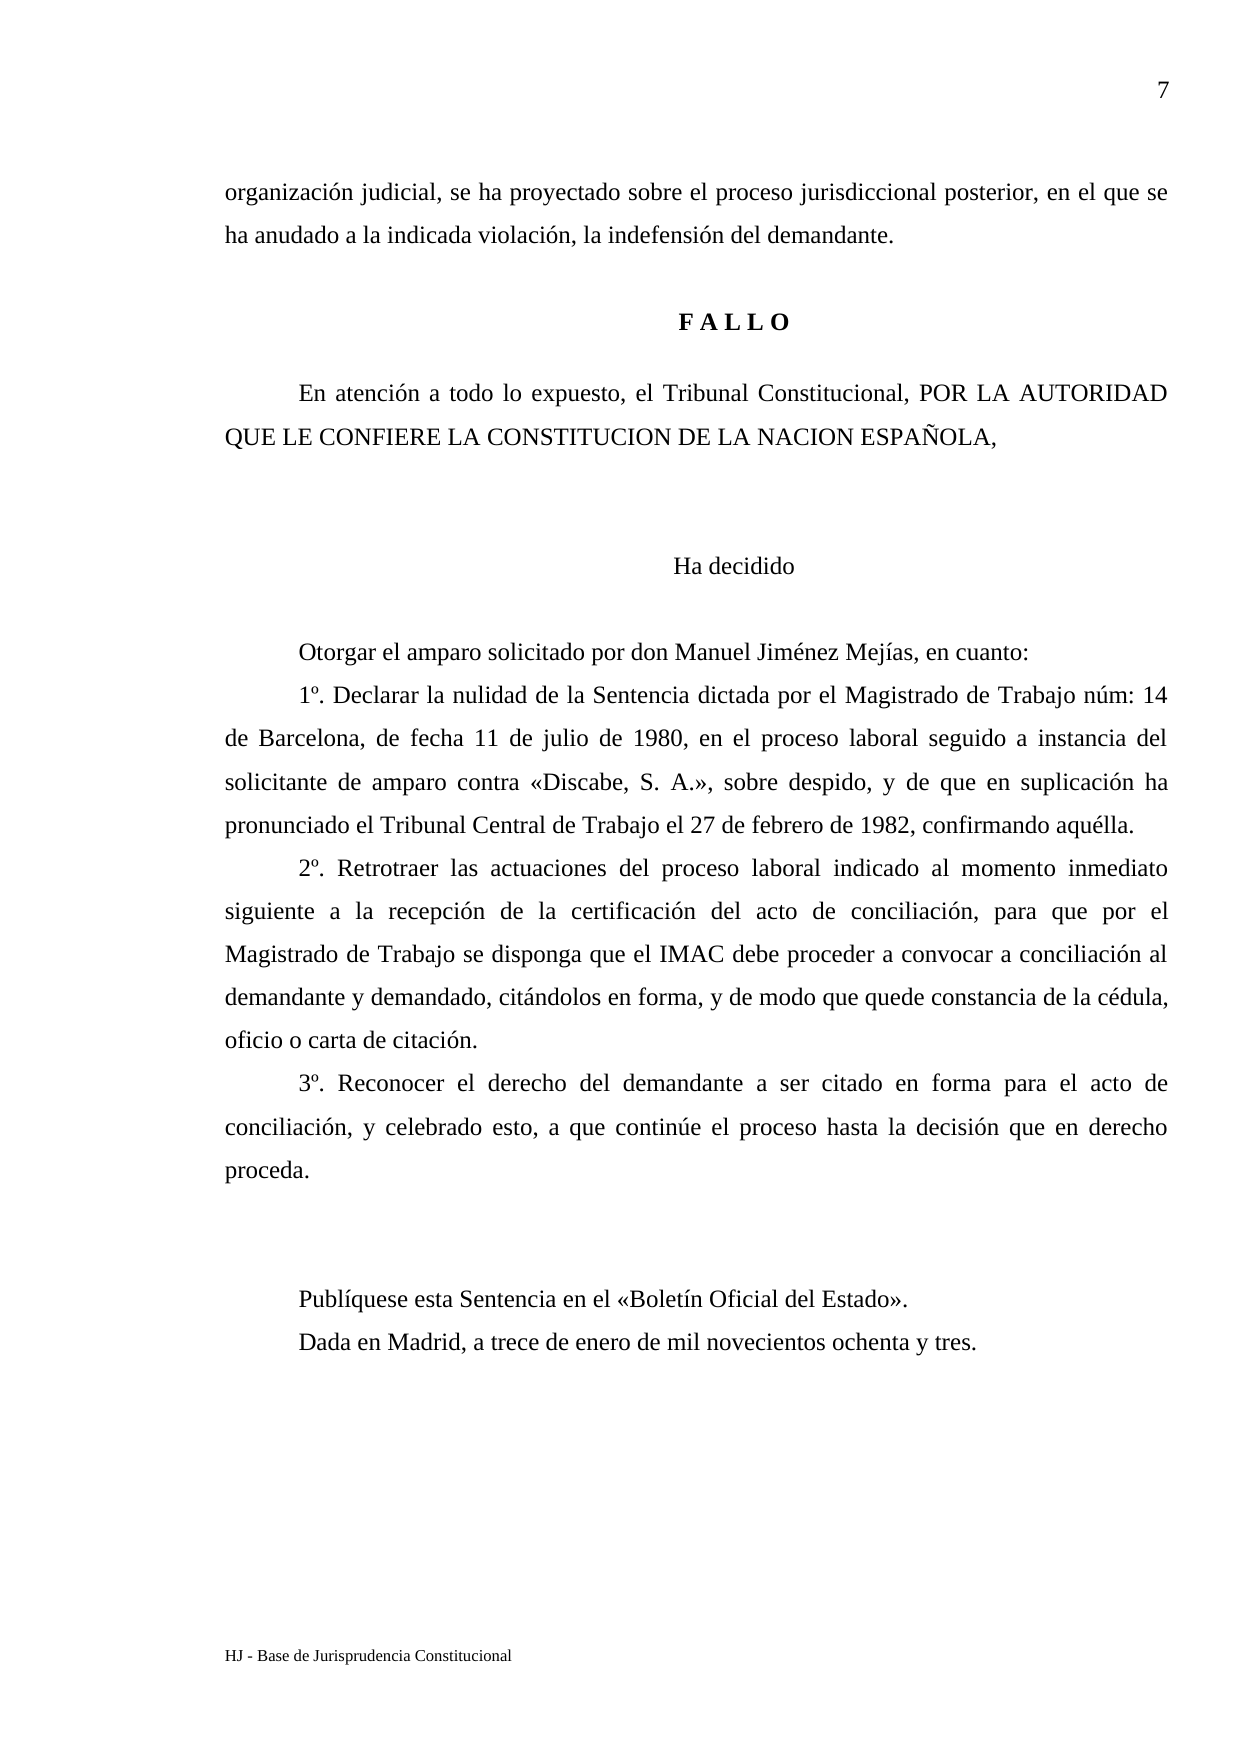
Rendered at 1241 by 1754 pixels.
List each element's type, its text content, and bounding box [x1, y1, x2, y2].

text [224, 177, 1169, 249]
text En atención a todo lo expuesto, el Tribunal Constitucional, POR LA AUTORIDAD QUE LE CONFIERE LA CONSTITUCION DE LA NACION ESPAÑOLA, [224, 378, 1169, 450]
text Ha decidido [224, 551, 1169, 580]
text 1º. Declarar la nulidad de la Sentencia dictada por el Magistrado de Trabajo núm: 14 de Barcelona, de fecha 11 de julio de 1980, en el proceso laboral seguido a instancia del solicitante de amparo contra «Discabe, S. A.», sobre despido, y de que en suplicación ha pronunciado el Tribunal Central de Trabajo el 27 de febrero de 1982, confirmando aquélla. [224, 680, 1169, 838]
text 2º. Retrotraer las actuaciones del proceso laboral indicado al momento inmediato siguiente a la recepción de la certificación del acto de conciliación, para que por el Magistrado de Trabajo se disponga que el IMAC debe proceder a convocar a conciliación al demandante y demandado, citándolos en forma, y de modo que quede constancia de la cédula, oficio o carta de citación. [224, 853, 1169, 1054]
text Dada en Madrid, a trece de enero de mil novecientos ochenta y tres. [224, 1327, 1169, 1356]
subtitle F A L L O [224, 307, 1169, 335]
text Publíquese esta Sentencia en el «Boletín Oficial del Estado». [224, 1284, 1169, 1313]
text Otorgar el amparo solicitado por don Manuel Jiménez Mejías, en cuanto: [224, 637, 1169, 666]
text 3º. Reconocer el derecho del demandante a ser citado en forma para el acto de conciliación, y celebrado esto, a que continúe el proceso hasta la decisión que en derecho proceda. [224, 1068, 1169, 1183]
